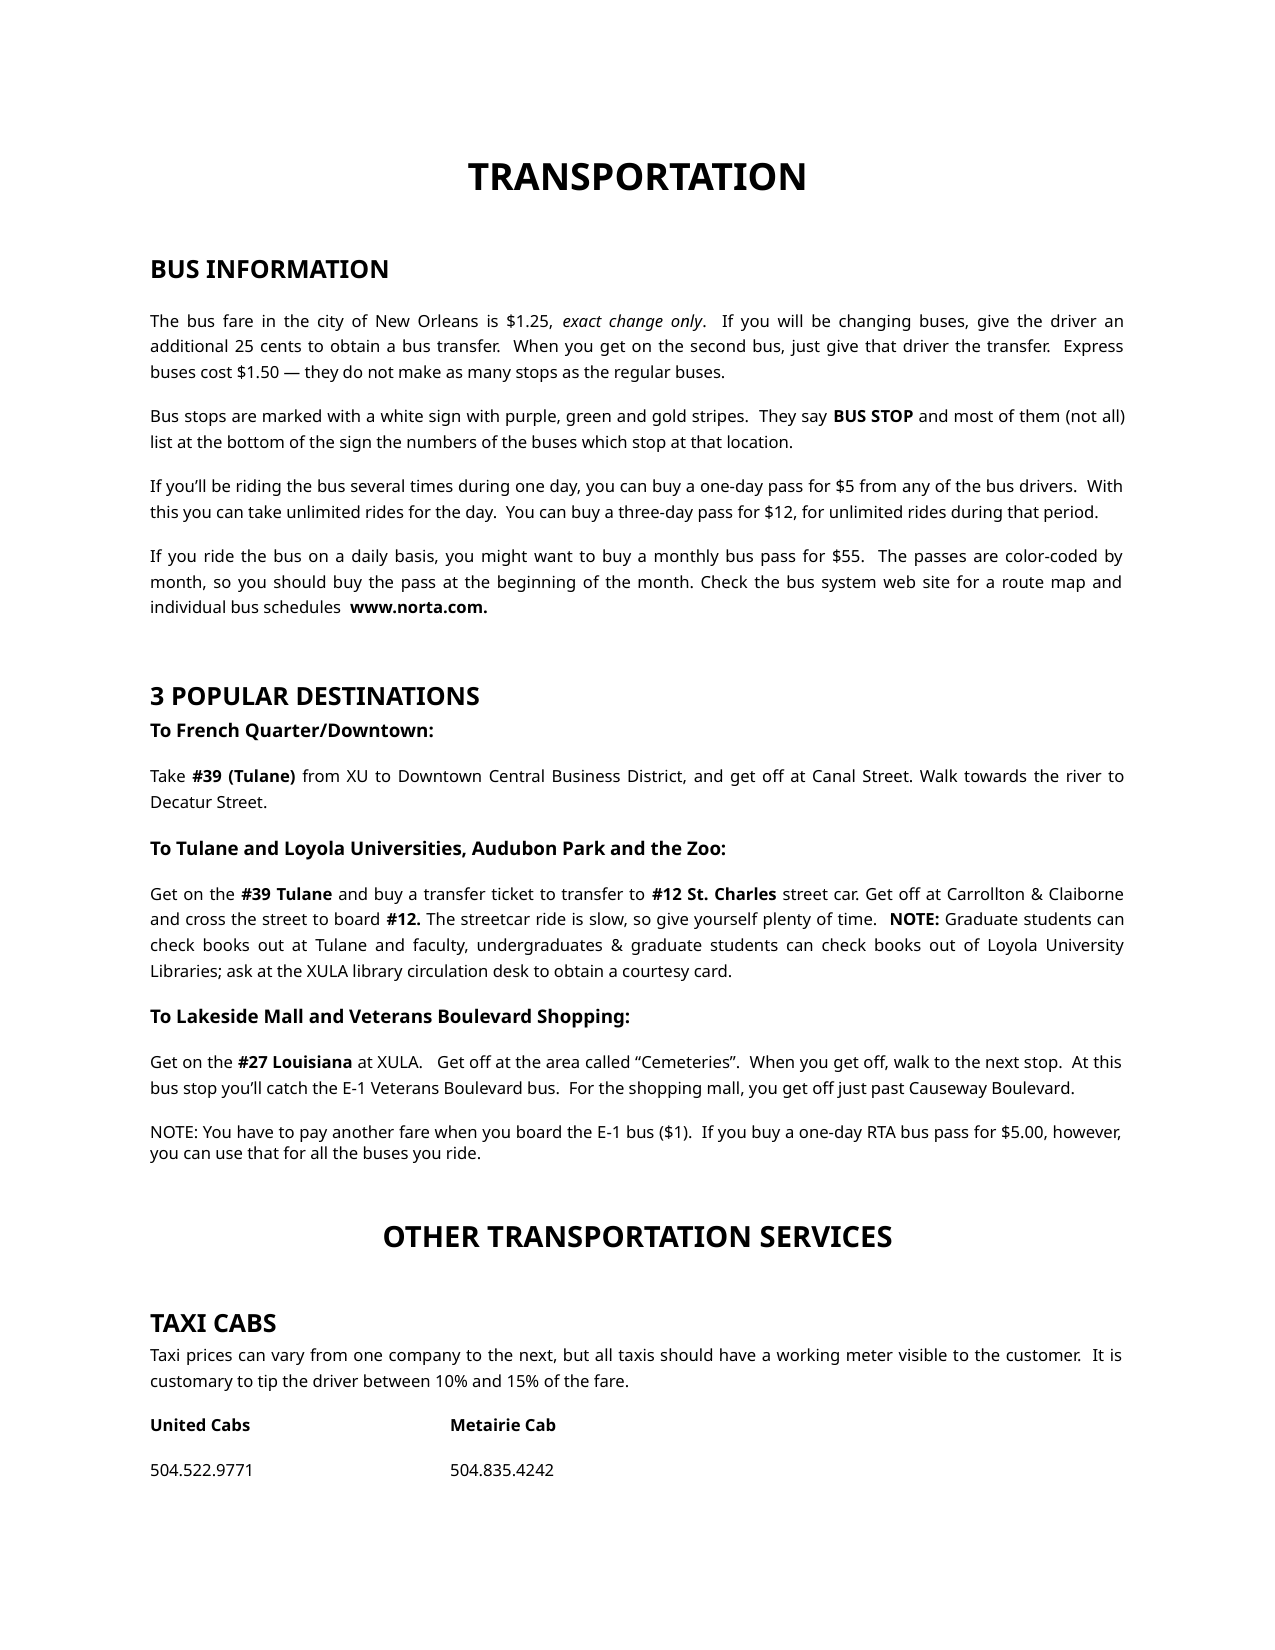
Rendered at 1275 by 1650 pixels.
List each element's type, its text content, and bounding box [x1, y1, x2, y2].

text Take #39 (Tulane) from XU to Downtown Central Business District, and get off at Canal Street. Walk towards the river to Decatur Street. [150, 765, 1125, 813]
text 504.522.9771 504.835.4242 [150, 1458, 1125, 1481]
text To French Quarter/Downtown: [150, 717, 1125, 743]
text Get on the #39 Tulane and buy a transfer ticket to transfer to #12 St. Charles street car. Get off at Carrollton & Claiborne and cross the street to board #12. The streetcar ride is slow, so give yourself plenty of time. NOTE: Graduate students can check books out at Tulane and faculty, undergraduates & graduate students can check books out of Loyola University Libraries; ask at the XULA library circulation desk to obtain a courtesy card. [150, 882, 1125, 982]
subtitle TAXI CABS [150, 1306, 1125, 1339]
text If you ride the bus on a daily basis, you might want to buy a monthly bus pass for $55. The passes are color-coded by month, so you should buy the pass at the beginning of the month. Check the bus system web site for a route map and individual bus schedules www.norta.com. [150, 545, 1125, 619]
text Taxi prices can vary from one company to the next, but all taxis should have a working meter visible to the customer. It is customary to tip the driver between 10% and 15% of the fare. [150, 1344, 1125, 1392]
text NOTE: You have to pay another fare when you board the E-1 bus ($1). If you buy a one-day RTA bus pass for $5.00, however, you can use that for all the buses you ride. [150, 1121, 1125, 1164]
text The bus fare in the city of New Orleans is $1.25, exact change only. If you will be changing buses, give the driver an additional 25 cents to obtain a bus transfer. When you get on the second bus, just give that driver the transfer. Express buses cost $1.50 — they do not make as many stops as the regular buses. [150, 309, 1125, 383]
text Get on the #27 Louisiana at XULA. Get off at the area called “Cemeteries”. When you get off, walk to the next stop. At this bus stop you’ll catch the E-1 Veterans Boulevard bus. For the shopping mall, you get off just past Causeway Boulevard. [150, 1051, 1125, 1099]
text Bus stops are marked with a white sign with purple, green and gold stripes. They say BUS STOP and most of them (not all) list at the bottom of the sign the numbers of the buses which stop at that location. [150, 405, 1125, 453]
text To Tulane and Loyola Universities, Audubon Park and the Zoo: [150, 835, 1125, 860]
text United Cabs Metairie Cab [150, 1414, 1125, 1437]
text If you’ll be riding the bus several times during one day, you can buy a one-day pass for $5 from any of the bus drivers. With this you can take unlimited rides for the day. You can buy a three-day pass for $12, for unlimited rides during that period. [150, 475, 1125, 523]
text BUS INFORMATION [150, 252, 1125, 286]
text To Lakeside Mall and Veterans Boulevard Shopping: [150, 1003, 1125, 1029]
subtitle TRANSPORTATION [150, 150, 1125, 201]
subtitle OTHER TRANSPORTATION SERVICES [150, 1216, 1125, 1256]
subtitle 3 POPULAR DESTINATIONS [150, 679, 1125, 713]
